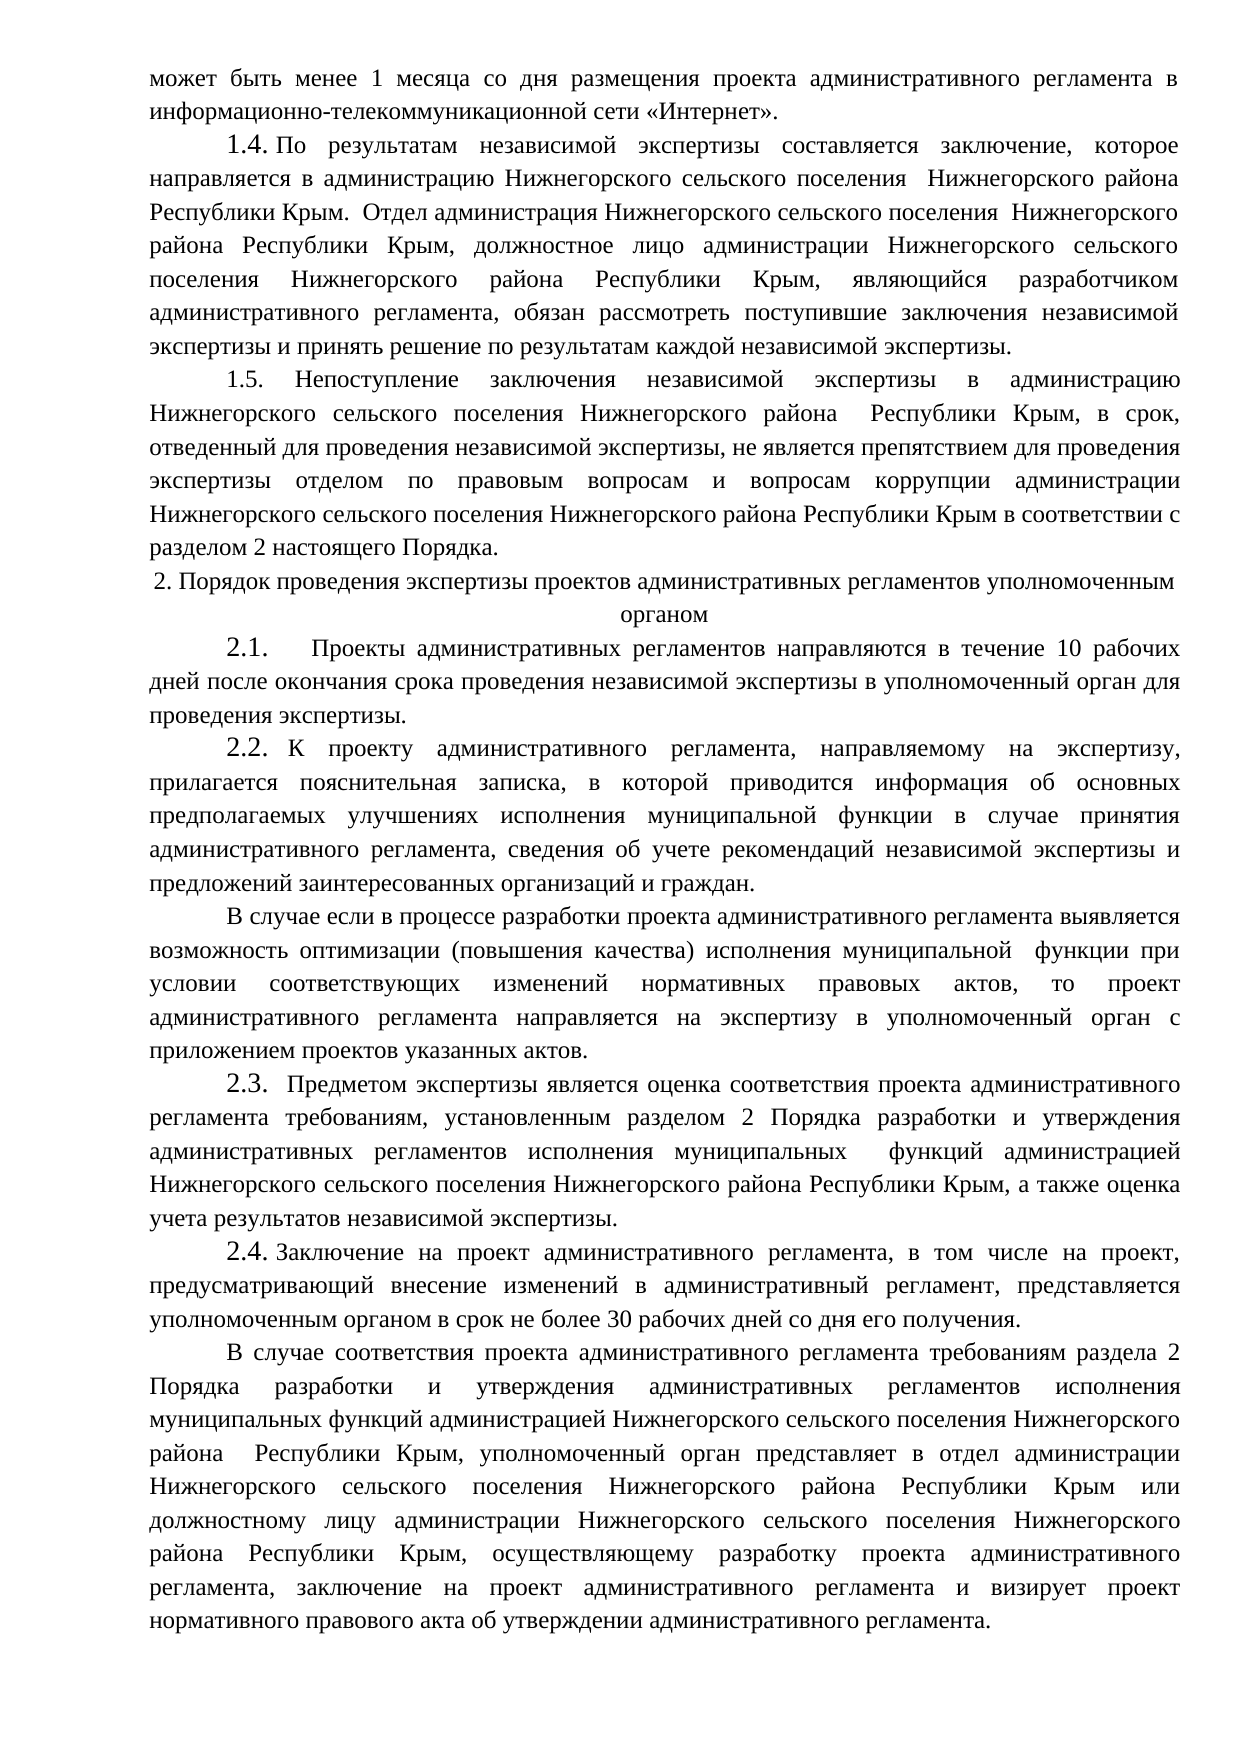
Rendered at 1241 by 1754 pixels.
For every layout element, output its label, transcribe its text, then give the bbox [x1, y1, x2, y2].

list По результатам независимой экспертизы составляется заключение, которое направляется в администрацию Нижнегорского сельского поселения Нижнегорского района Республики Крым. Отдел администрация Нижнегорского сельского поселения Нижнегорского района Республики Крым, должностное лицо администрации Нижнегорского сельского поселения Нижнегорского района Республики Крым, являющийся разработчиком административного регламента, обязан рассмотреть поступившие заключения независимой экспертизы и принять решение по результатам каждой независимой экспертизы. [149, 126, 1179, 361]
text В случае соответствия проекта административного регламента требованиям раздела 2 Порядка разработки и утверждения административных регламентов исполнения муниципальных функций администрацией Нижнегорского сельского поселения Нижнегорского района Республики Крым, уполномоченный орган представляет в отдел администрации Нижнегорского сельского поселения Нижнегорского района Республики Крым или должностному лицу администрации Нижнегорского сельского поселения Нижнегорского района Республики Крым, осуществляющему разработку проекта административного регламента, заключение на проект административного регламента и визирует проект нормативного правового акта об утверждении административного регламента. [149, 1334, 1181, 1636]
list Заключение на проект административного регламента, в том числе на проект, предусматривающий внесение изменений в административный регламент, представляется уполномоченным органом в срок не более 30 рабочих дней со дня его получения. [149, 1233, 1181, 1334]
list К проекту административного регламента, направляемому на экспертизу, прилагается пояснительная записка, в которой приводится информация об основных предполагаемых улучшениях исполнения муниципальной функции в случае принятия административного регламента, сведения об учете рекомендаций независимой экспертизы и предложений заинтересованных организаций и граждан. [149, 730, 1181, 898]
text В случае если в процессе разработки проекта административного регламента выявляется возможность оптимизации (повышения качества) исполнения муниципальной функции при условии соответствующих изменений нормативных правовых актов, то проект административного регламента направляется на экспертизу в уполномоченный орган с приложением проектов указанных актов. [149, 898, 1181, 1065]
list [149, 59, 1179, 126]
list Проекты административных регламентов направляются в течение 10 рабочих дней после окончания срока проведения независимой экспертизы в уполномоченный орган для проведения экспертизы. [149, 629, 1181, 730]
text 1.5. Непоступление заключения независимой экспертизы в администрацию Нижнегорского сельского поселения Нижнегорского района Республики Крым, в срок, отведенный для проведения независимой экспертизы, не является препятствием для проведения экспертизы отделом по правовым вопросам и вопросам коррупции администрации Нижнегорского сельского поселения Нижнегорского района Республики Крым в соответствии с разделом 2 настоящего Порядка. [149, 361, 1181, 562]
list Предметом экспертизы является оценка соответствия проекта административного регламента требованиям, установленным разделом 2 Порядка разработки и утверждения административных регламентов исполнения муниципальных функций администрацией Нижнегорского сельского поселения Нижнегорского района Республики Крым, а также оценка учета результатов независимой экспертизы. [149, 1065, 1181, 1233]
text 2. Порядок проведения экспертизы проектов административных регламентов уполномоченным органом [147, 562, 1181, 629]
